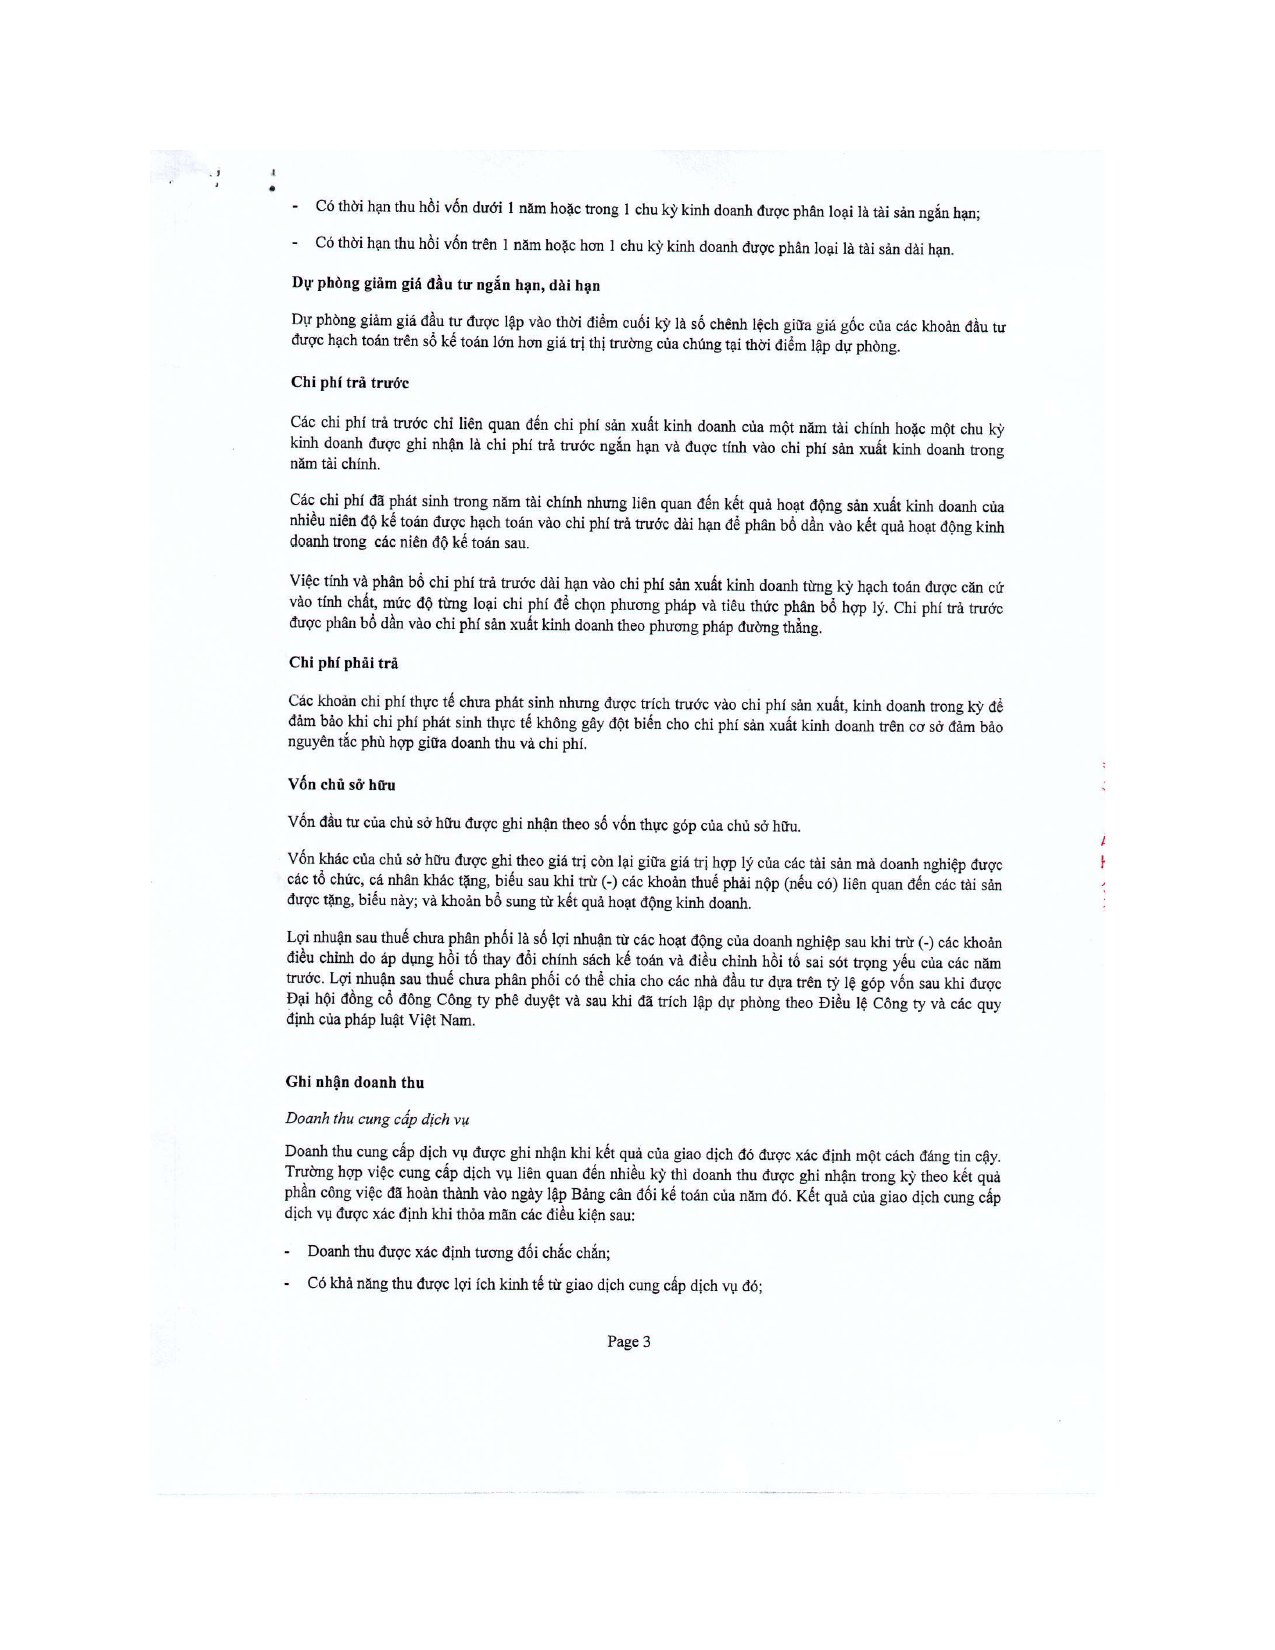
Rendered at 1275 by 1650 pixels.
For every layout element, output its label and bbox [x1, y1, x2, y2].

picture [150, 150, 1106, 1500]
